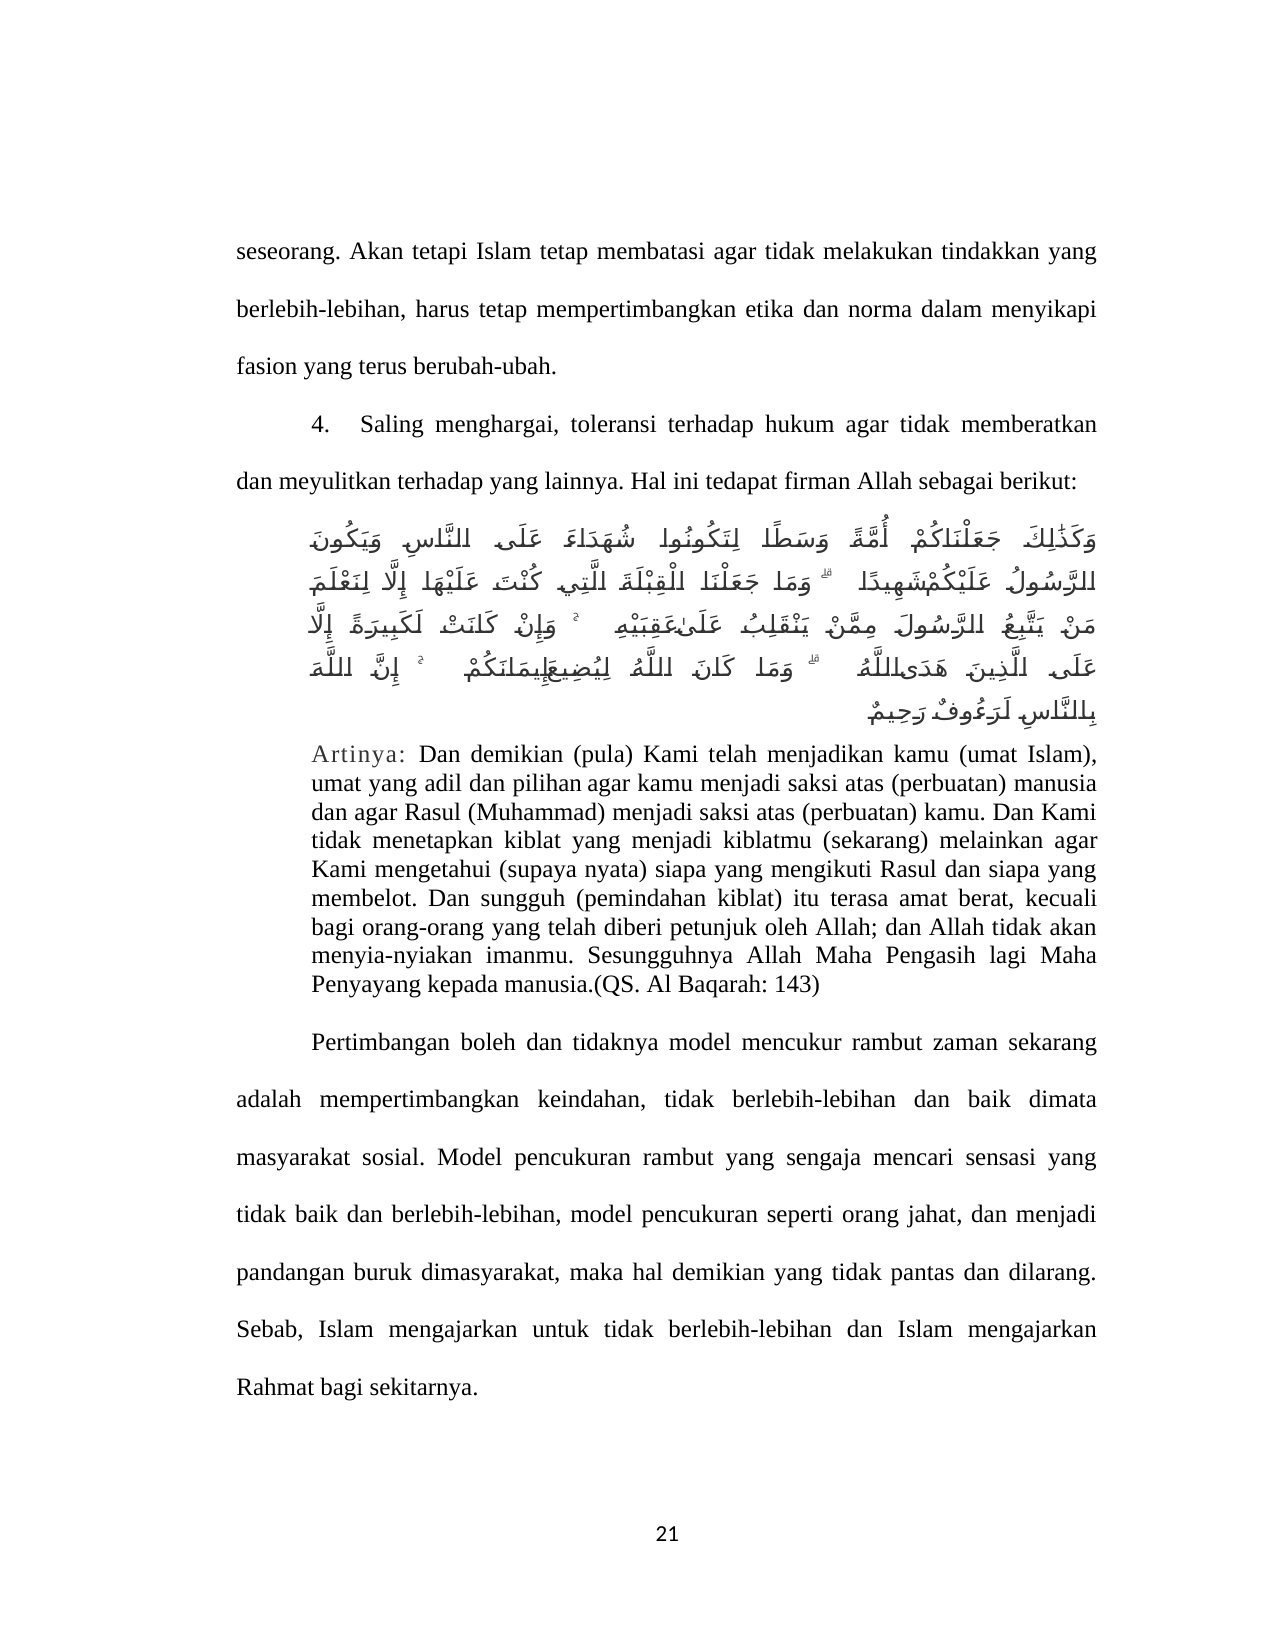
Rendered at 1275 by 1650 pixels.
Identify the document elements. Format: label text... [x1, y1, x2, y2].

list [236, 236, 1098, 380]
list Pertimbangan boleh dan tidaknya model mencukur rambut zaman sekarang adalah mempertimbangkan keindahan, tidak berlebih-lebihan dan baik dimata masyarakat sosial. Model pencukuran rambut yang sengaja mencari sensasi yang tidak baik dan berlebih-lebihan, model pencukuran seperti orang jahat, dan menjadi pandangan buruk dimasyarakat, maka hal demikian yang tidak pantas dan dilarang. Sebab, Islam mengajarkan untuk tidak berlebih-lebihan dan Islam mengajarkan Rahmat bagi sekitarnya. [236, 1027, 1098, 1401]
list Saling menghargai, toleransi terhadap hukum agar tidak memberatkan dan meyulitkan terhadap yang lainnya. Hal ini tedapat firman Allah sebagai berikut: [236, 409, 1098, 495]
list Artinya: Dan demikian (pula) Kami telah menjadikan kamu (umat Islam), umat yang adil dan pilihan agar kamu menjadi saksi atas (perbuatan) manusia dan agar Rasul (Muhammad) menjadi saksi atas (perbuatan) kamu. Dan Kami tidak menetapkan kiblat yang menjadi kiblatmu (sekarang) melainkan agar Kami mengetahui (supaya nyata) siapa yang mengikuti Rasul dan siapa yang membelot. Dan sungguh (pemindahan kiblat) itu terasa amat berat, kecuali bagi orang-orang yang telah diberi petunjuk oleh Allah; dan Allah tidak akan menyia-nyiakan imanmu. Sesungguhnya Allah Maha Pengasih lagi Maha Penyayang kepada manusia.(QS. Al Baqarah: 143) [311, 739, 1098, 998]
list وَكَذَٰلِكَ جَعَلْنَاكُمْ أُمَّةً وَسَطًا لِتَكُونُوا شُهَدَاءَ عَلَى النَّاسِ وَيَكُونَ الرَّسُولُ عَلَيْكُمْ شَهِيدًا ۗ وَمَا جَعَلْنَا الْقِبْلَةَ الَّتِي كُنْتَ عَلَيْهَا إِلَّا لِنَعْلَمَ مَنْ يَتَّبِعُ الرَّسُولَ مِمَّنْ يَنْقَلِبُ عَلَىٰ عَقِبَيْهِ ۚ وَإِنْ كَانَتْ لَكَبِيرَةً إِلَّا عَلَى الَّذِينَ هَدَى اللَّهُ ۗ وَمَا كَانَ اللَّهُ لِيُضِيعَ إِيمَانَكُمْ ۚ إِنَّ اللَّهَ بِالنَّاسِ لَرَءُوفٌ رَحِيمٌ [311, 552, 1099, 725]
